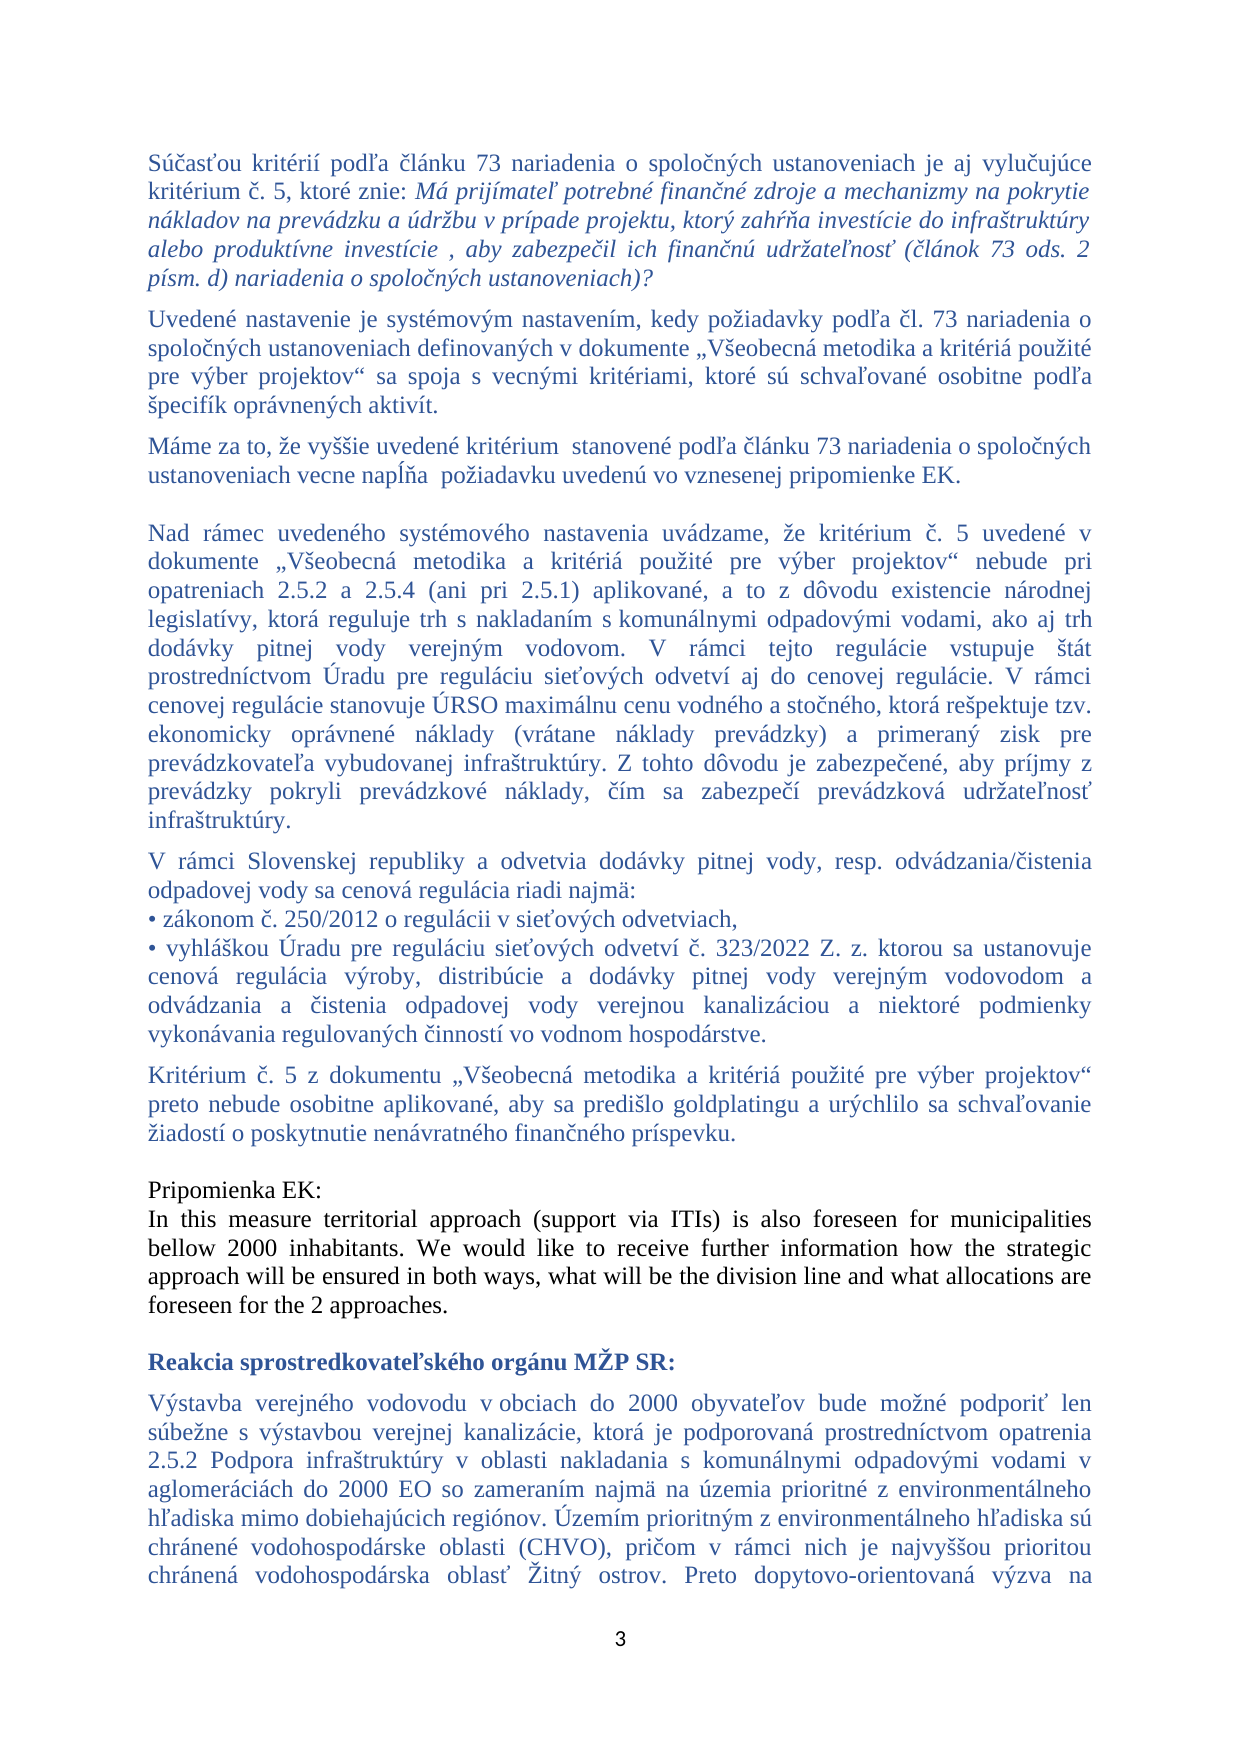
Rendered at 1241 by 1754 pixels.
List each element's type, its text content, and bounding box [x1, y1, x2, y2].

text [148, 1388, 1093, 1589]
text In this measure territorial approach (support via ITIs) is also foreseen for municipalities bellow 2000 inhabitants. We would like to receive further information how the strategic approach will be ensured in both ways, what will be the division line and what allocations are foreseen for the 2 approaches. [148, 1204, 1093, 1319]
text Súčasťou kritérií podľa článku 73 nariadenia o spoločných ustanoveniach je aj vylučujúce kritérium č. 5, ktoré znie: Má prijímateľ potrebné finančné zdroje a mechanizmy na pokrytie nákladov na prevádzku a údržbu v prípade projektu, ktorý zahŕňa investície do infraštruktúry alebo produktívne investície , aby zabezpečil ich finančnú udržateľnosť (článok 73 ods. 2 písm. d) nariadenia o spoločných ustanoveniach)? [148, 148, 1093, 291]
text Nad rámec uvedeného systémového nastavenia uvádzame, že kritérium č. 5 uvedené v dokumente „Všeobecná metodika a kritériá použité pre výber projektov“ nebude pri opatreniach 2.5.2 a 2.5.4 (ani pri 2.5.1) aplikované, a to z dôvodu existencie národnej legislatívy, ktorá reguluje trh s nakladaním s komunálnymi odpadovými vodami, ako aj trh dodávky pitnej vody verejným vodovom. V rámci tejto regulácie vstupuje štát prostredníctvom Úradu pre reguláciu sieťových odvetví aj do cenovej regulácie. V rámci cenovej regulácie stanovuje ÚRSO maximálnu cenu vodného a stočného, ktorá rešpektuje tzv. ekonomicky oprávnené náklady (vrátane náklady prevádzky) a primeraný zisk pre prevádzkovateľa vybudovanej infraštruktúry. Z tohto dôvodu je zabezpečené, aby príjmy z prevádzky pokryli prevádzkové náklady, čím sa zabezpečí prevádzková udržateľnosť infraštruktúry. [148, 518, 1093, 834]
text Kritérium č. 5 z dokumentu „Všeobecná metodika a kritériá použité pre výber projektov“ preto nebude osobitne aplikované, aby sa predišlo goldplatingu a urýchlilo sa schvaľovanie žiadostí o poskytnutie nenávratného finančného príspevku. [148, 1060, 1093, 1146]
text Pripomienka EK: [148, 1175, 1093, 1204]
text Máme za to, že vyššie uvedené kritérium stanovené podľa článku 73 nariadenia o spoločných ustanoveniach vecne napĺňa požiadavku uvedenú vo vznesenej pripomienke EK. [148, 431, 1093, 489]
text V rámci Slovenskej republiky a odvetvia dodávky pitnej vody, resp. odvádzania/čistenia odpadovej vody sa cenová regulácia riadi najmä: [148, 846, 1093, 904]
text Uvedené nastavenie je systémovým nastavením, kedy požiadavky podľa čl. 73 nariadenia o spoločných ustanoveniach definovaných v dokumente „Všeobecná metodika a kritériá použité pre výber projektov“ sa spoja s vecnými kritériami, ktoré sú schvaľované osobitne podľa špecifík oprávnených aktivít. [148, 304, 1093, 419]
text Reakcia sprostredkovateľského orgánu MŽP SR: [148, 1347, 1093, 1376]
text • zákonom č. 250/2012 o regulácii v sieťových odvetviach, [148, 904, 1093, 933]
text • vyhláškou Úradu pre reguláciu sieťových odvetví č. 323/2022 Z. z. ktorou sa ustanovuje cenová regulácia výroby, distribúcie a dodávky pitnej vody verejným vodovodom a odvádzania a čistenia odpadovej vody verejnou kanalizáciou a niektoré podmienky vykonávania regulovaných činností vo vodnom hospodárstve. [148, 933, 1093, 1048]
